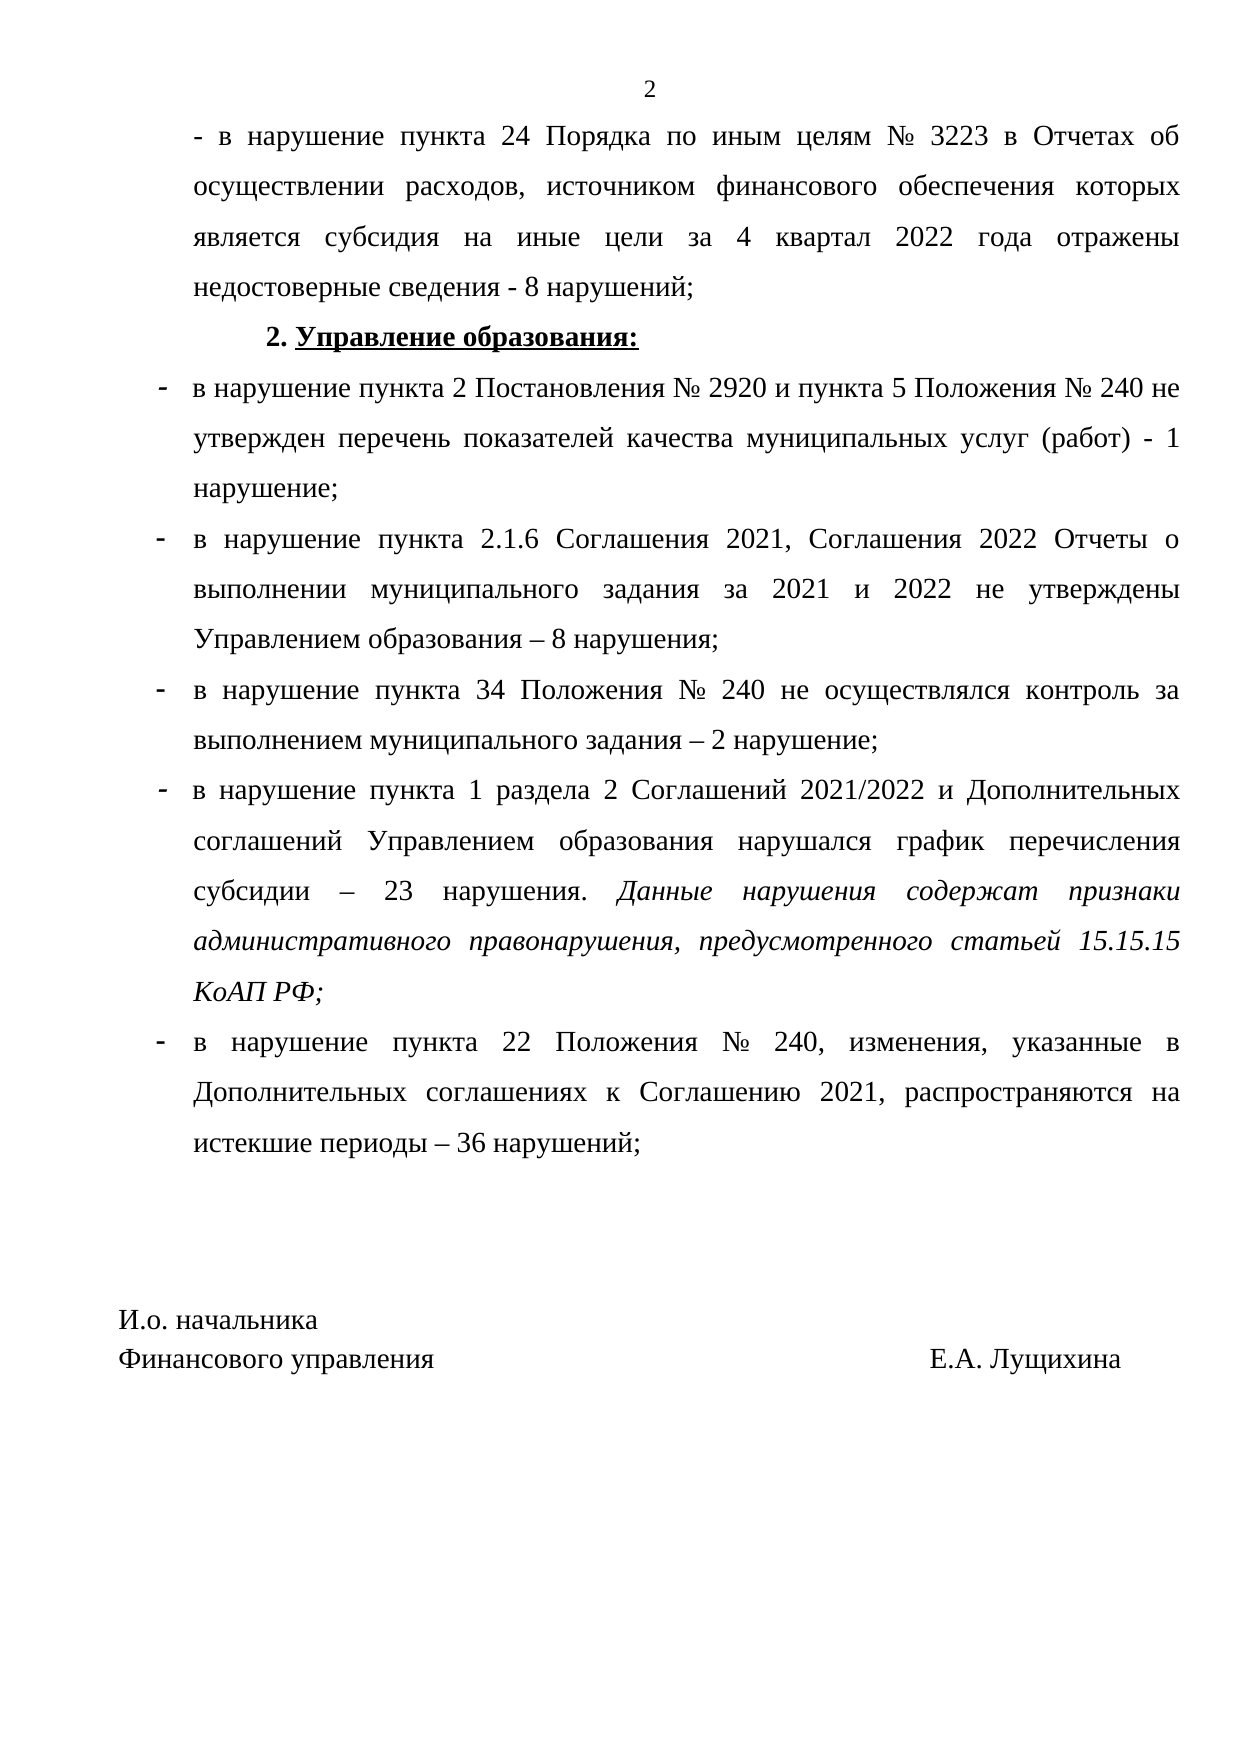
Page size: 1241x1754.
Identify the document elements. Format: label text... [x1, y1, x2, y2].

list в нарушение пункта 2.1.6 Соглашения 2021, Соглашения 2022 Отчеты о выполнении муниципального задания за 2021 и 2022 не утверждены Управлением образования – 8 нарушения; [156, 521, 1181, 655]
text 2. Управление образования: [118, 319, 1181, 353]
list в нарушение пункта 22 Положения № 240, изменения, указанные в Дополнительных соглашениях к Соглашению 2021, распространяются на истекшие периоды – 36 нарушений; [156, 1024, 1181, 1158]
text - в нарушение пункта 24 Порядка по иным целям № 3223 в Отчетах об осуществлении расходов, источником финансового обеспечения которых является субсидия на иные цели за 4 квартал 2022 года отражены недостоверные сведения - 8 нарушений; [193, 118, 1181, 303]
list в нарушение пункта 2 Постановления № 2920 и пункта 5 Положения № 240 не утвержден перечень показателей качества муниципальных услуг (работ) - 1 нарушение; [156, 370, 1181, 504]
text Финансового управления Е.А. Лущихина [118, 1341, 1181, 1374]
text И.о. начальника [118, 1302, 1181, 1336]
list в нарушение пункта 1 раздела 2 Соглашений 2021/2022 и Дополнительных соглашений Управлением образования нарушался график перечисления субсидии – 23 нарушения. Данные нарушения содержат признаки административного правонарушения, предусмотренного статьей 15.15.15 КоАП РФ; [156, 772, 1181, 1007]
list в нарушение пункта 34 Положения № 240 не осуществлялся контроль за выполнением муниципального задания – 2 нарушение; [156, 672, 1181, 756]
